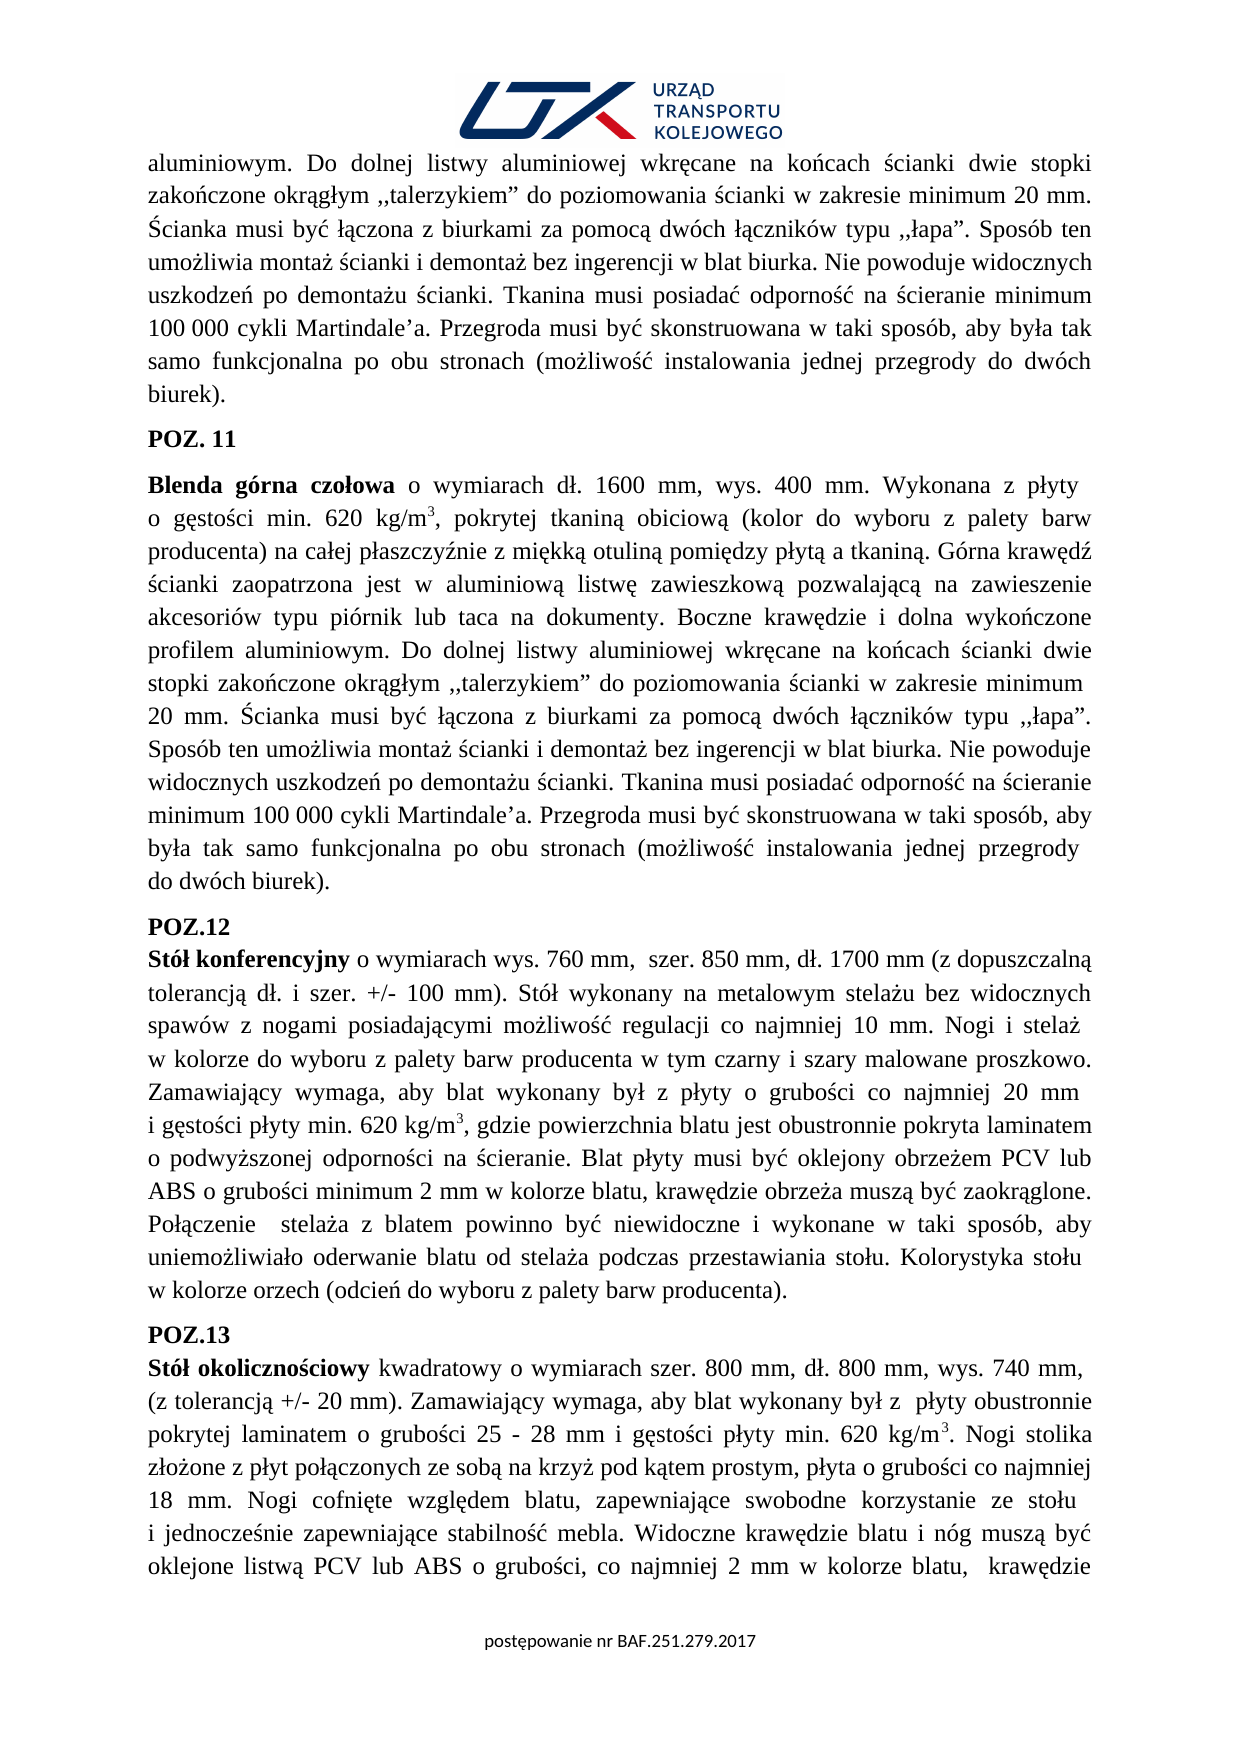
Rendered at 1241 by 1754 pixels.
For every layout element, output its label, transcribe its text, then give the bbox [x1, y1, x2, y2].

text POZ. 11 [148, 424, 1093, 453]
picture [455, 73, 786, 148]
text Blenda górna czołowa o wymiarach dł. 1600 mm, wys. 400 mm. Wykonana z płyty o gęstości min. 620 kg/m3, pokrytej tkaniną obiciową (kolor do wyboru z palety barw producenta) na całej płaszczyźnie z miękką otuliną pomiędzy płytą a tkaniną. Górna krawędź ścianki zaopatrzona jest w aluminiową listwę zawieszkową pozwalającą na zawieszenie akcesoriów typu piórnik lub taca na dokumenty. Boczne krawędzie i dolna wykończone profilem aluminiowym. Do dolnej listwy aluminiowej wkręcane na końcach ścianki dwie stopki zakończone okrągłym ,,talerzykiem” do poziomowania ścianki w zakresie minimum 20 mm. Ścianka musi być łączona z biurkami za pomocą dwóch łączników typu ,,łapa”. Sposób ten umożliwia montaż ścianki i demontaż bez ingerencji w blat biurka. Nie powoduje widocznych uszkodzeń po demontażu ścianki. Tkanina musi posiadać odporność na ścieranie minimum 100 000 cykli Martindale’a. Przegroda musi być skonstruowana w taki sposób, aby była tak samo funkcjonalna po obu stronach (możliwość instalowania jednej przegrody do dwóch biurek). [148, 470, 1093, 895]
text POZ.12 Stół konferencyjny o wymiarach wys. 760 mm, szer. 850 mm, dł. 1700 mm (z dopuszczalną tolerancją dł. i szer. +/- 100 mm). Stół wykonany na metalowym stelażu bez widocznych spawów z nogami posiadającymi możliwość regulacji co najmniej 10 mm. Nogi i stelaż w kolorze do wyboru z palety barw producenta w tym czarny i szary malowane proszkowo. Zamawiający wymaga, aby blat wykonany był z płyty o grubości co najmniej 20 mm i gęstości płyty min. 620 kg/m3, gdzie powierzchnia blatu jest obustronnie pokryta laminatem o podwyższonej odporności na ścieranie. Blat płyty musi być oklejony obrzeżem PCV lub ABS o grubości minimum 2 mm w kolorze blatu, krawędzie obrzeża muszą być zaokrąglone. Połączenie stelaża z blatem powinno być niewidoczne i wykonane w taki sposób, aby uniemożliwiało oderwanie blatu od stelaża podczas przestawiania stołu. Kolorystyka stołu w kolorze orzech (odcień do wyboru z palety barw producenta). [148, 912, 1093, 1303]
